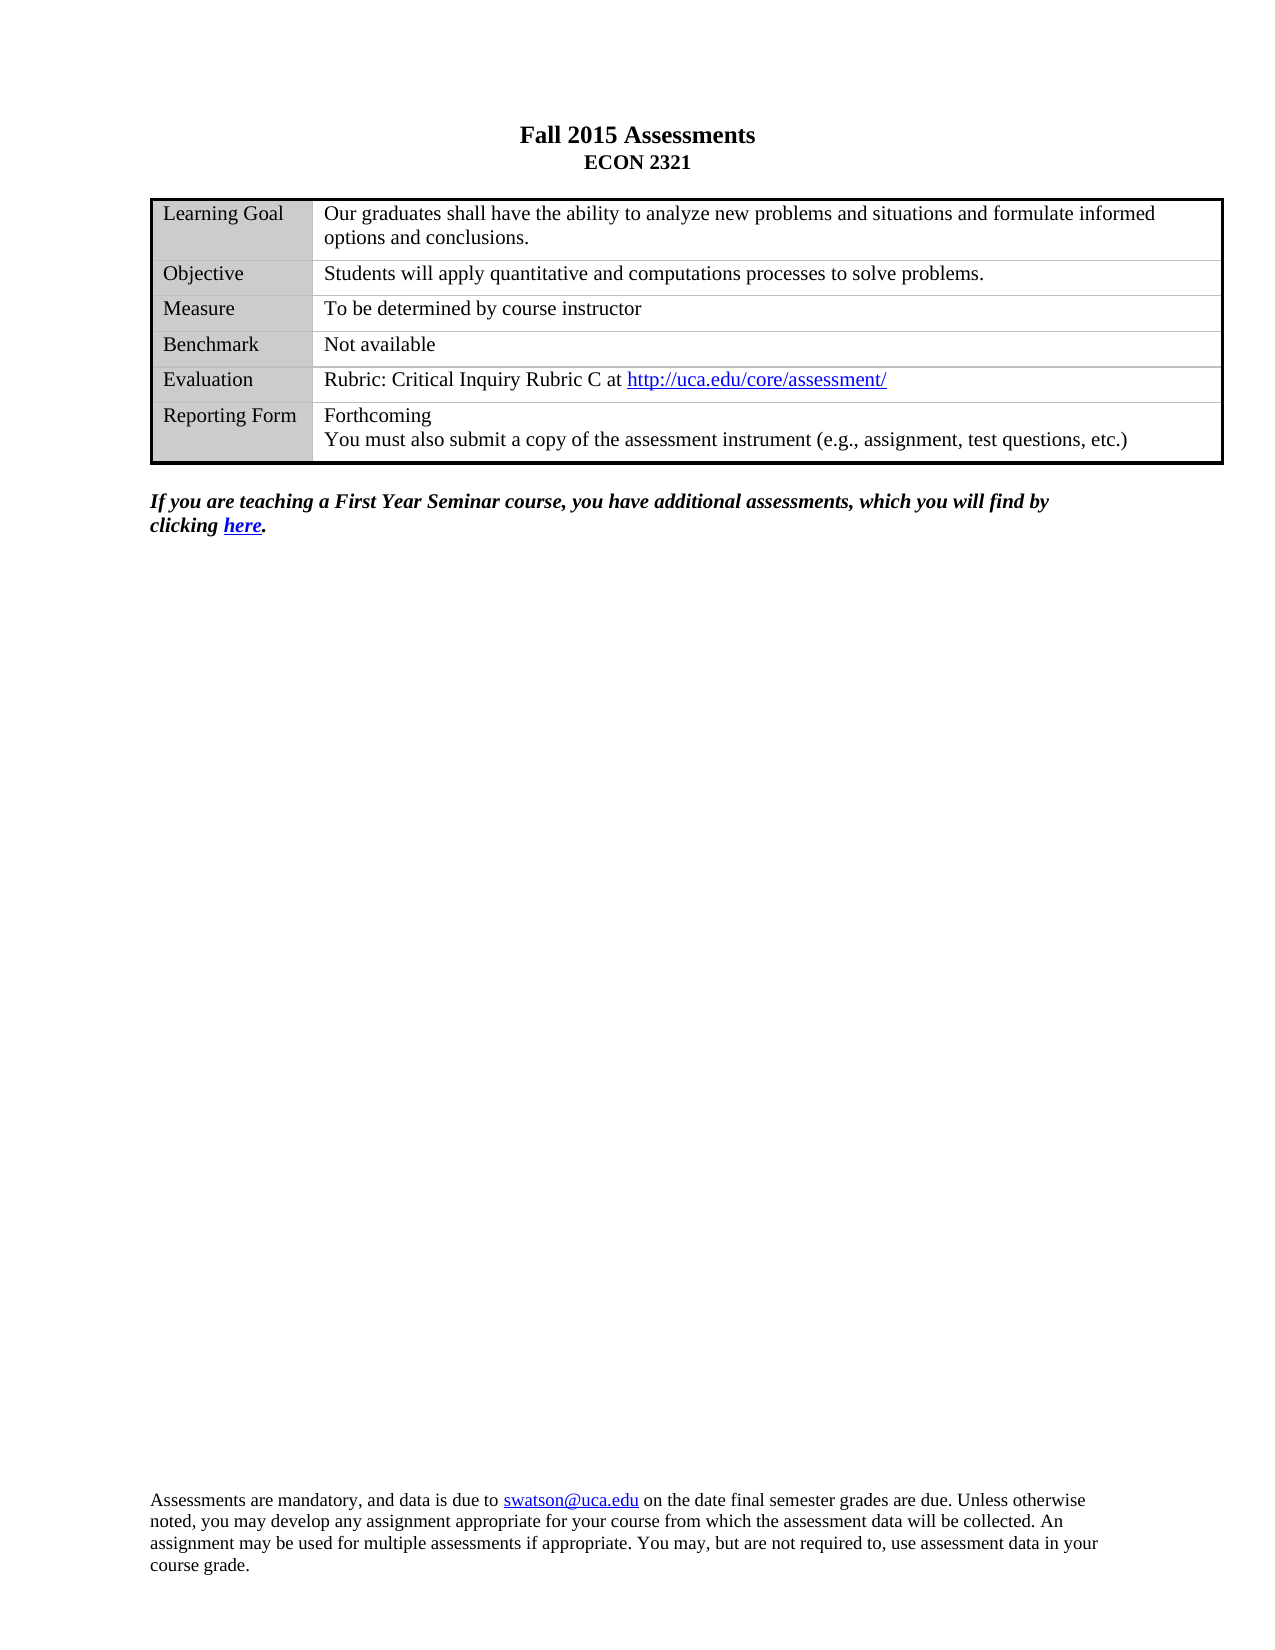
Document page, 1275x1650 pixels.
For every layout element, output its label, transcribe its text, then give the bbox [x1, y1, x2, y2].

table_cell Benchmark [153, 332, 312, 366]
table_cell To be determined by course instructor [313, 296, 1221, 331]
table_header Learning Goal [153, 201, 312, 260]
table_cell Forthcoming You must also submit a copy of the assessment instrument (e.g., assignment, test questions, etc.) [313, 403, 1221, 461]
table_cell Measure [153, 296, 312, 331]
table_cell Students will apply quantitative and computations processes to solve problems. [313, 261, 1221, 295]
table_header Our graduates shall have the ability to analyze new problems and situations and formulate informed options and conclusions. [313, 201, 1221, 260]
table_cell Evaluation [153, 368, 312, 402]
text If you are teaching a First Year Seminar course, you have additional assessments, which you will find by clicking here. [150, 489, 1125, 537]
table_cell Rubric: Critical Inquiry Rubric C at http://uca.edu/core/assessment/ [313, 368, 1221, 402]
table_cell Objective [153, 261, 312, 295]
table_cell Not available [313, 332, 1221, 366]
table_cell Reporting Form [153, 403, 312, 461]
subtitle ECON 2321 [150, 150, 1125, 174]
